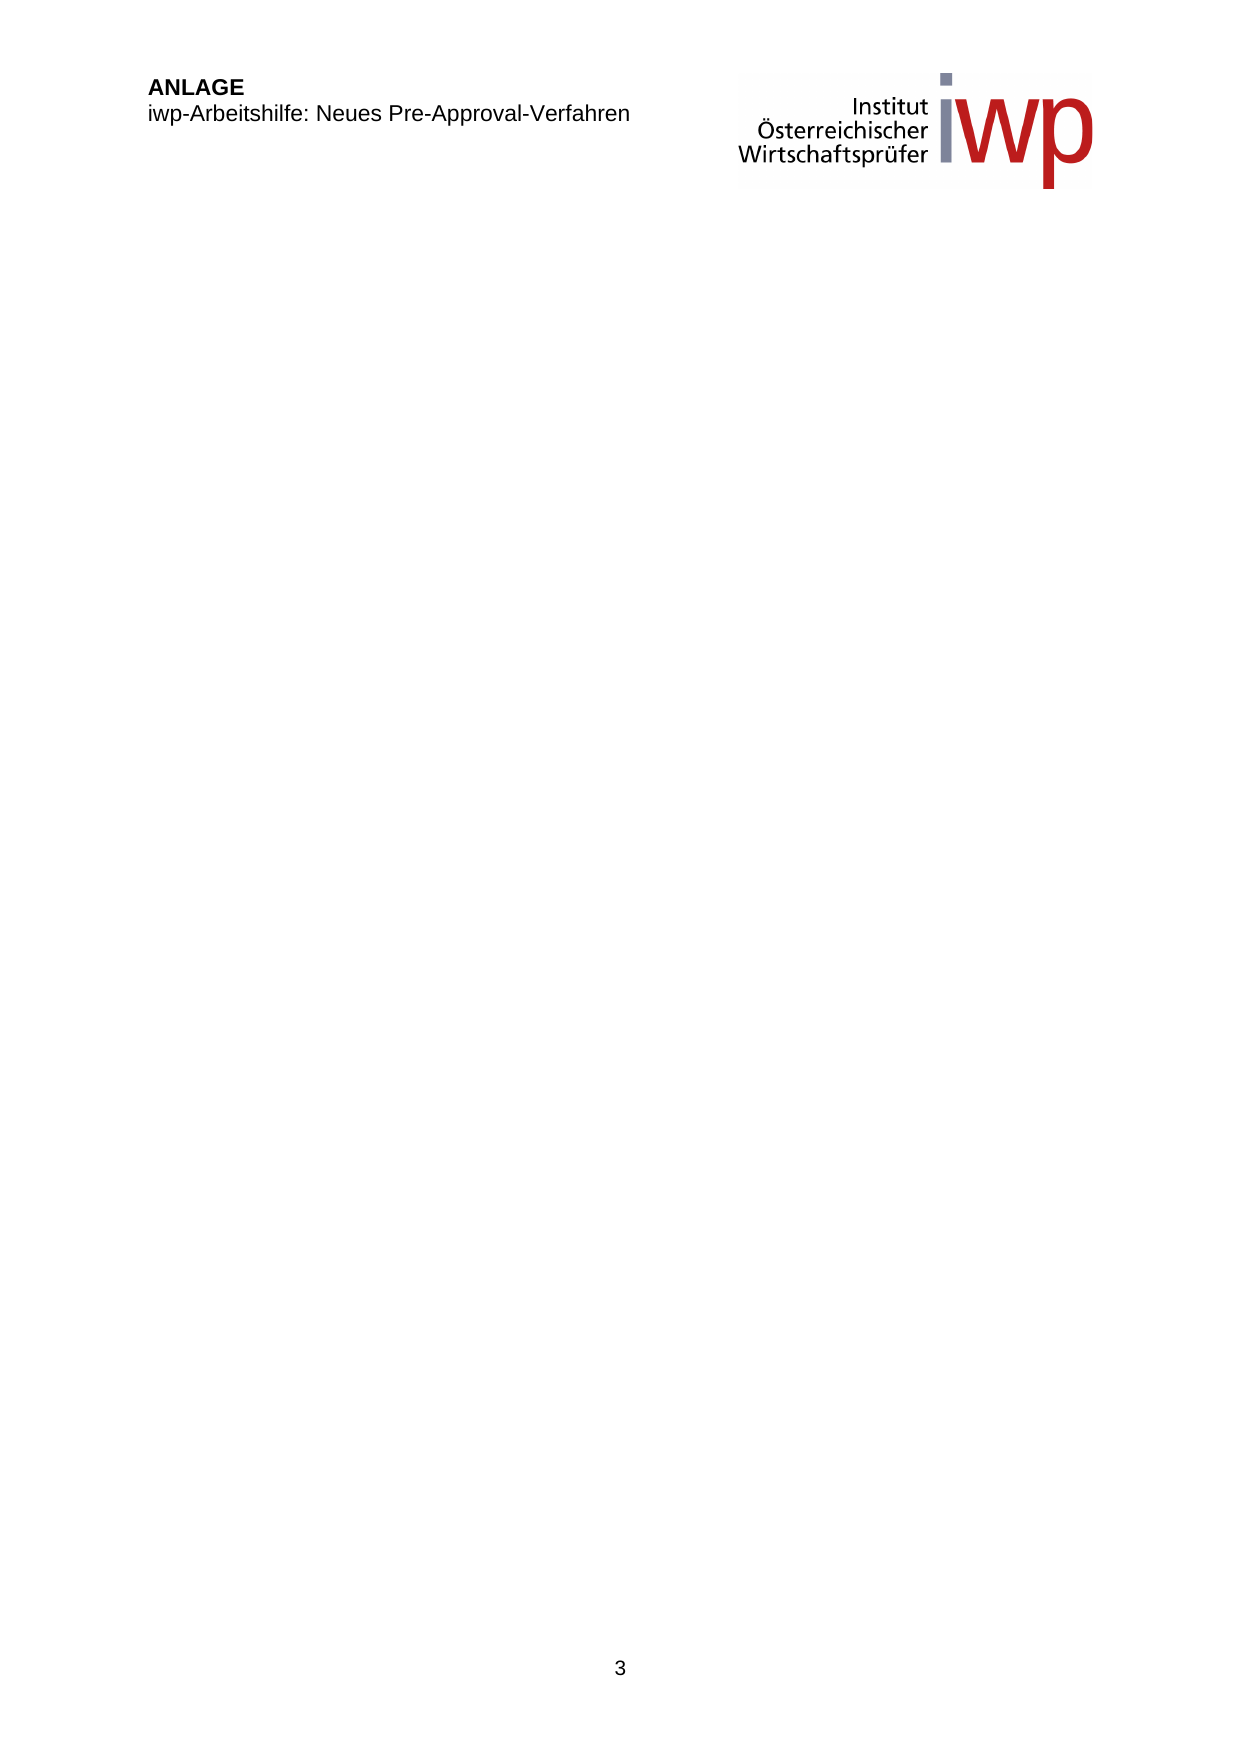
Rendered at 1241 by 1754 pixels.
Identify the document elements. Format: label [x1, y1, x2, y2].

picture [738, 73, 1093, 189]
